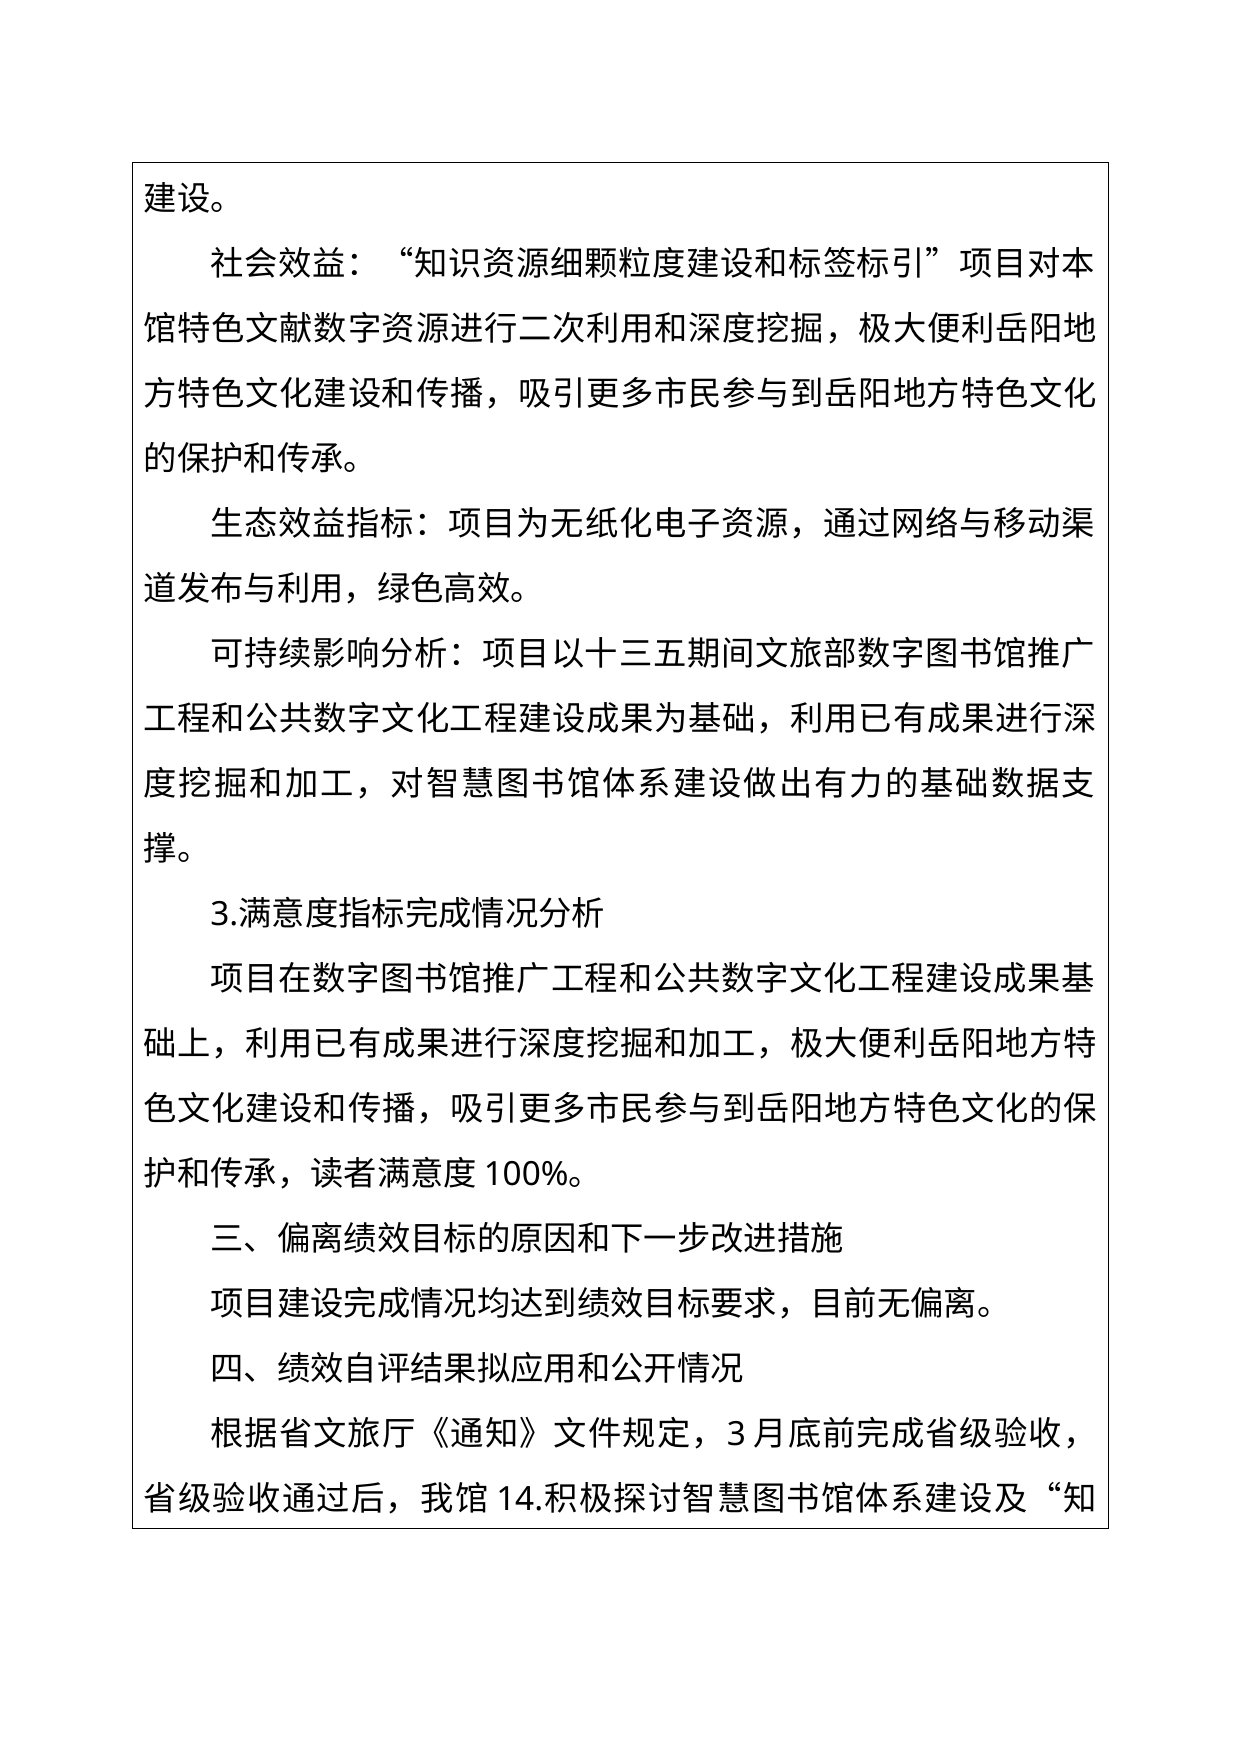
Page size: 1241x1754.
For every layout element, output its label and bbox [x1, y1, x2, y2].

table_header [133, 163, 1108, 1528]
